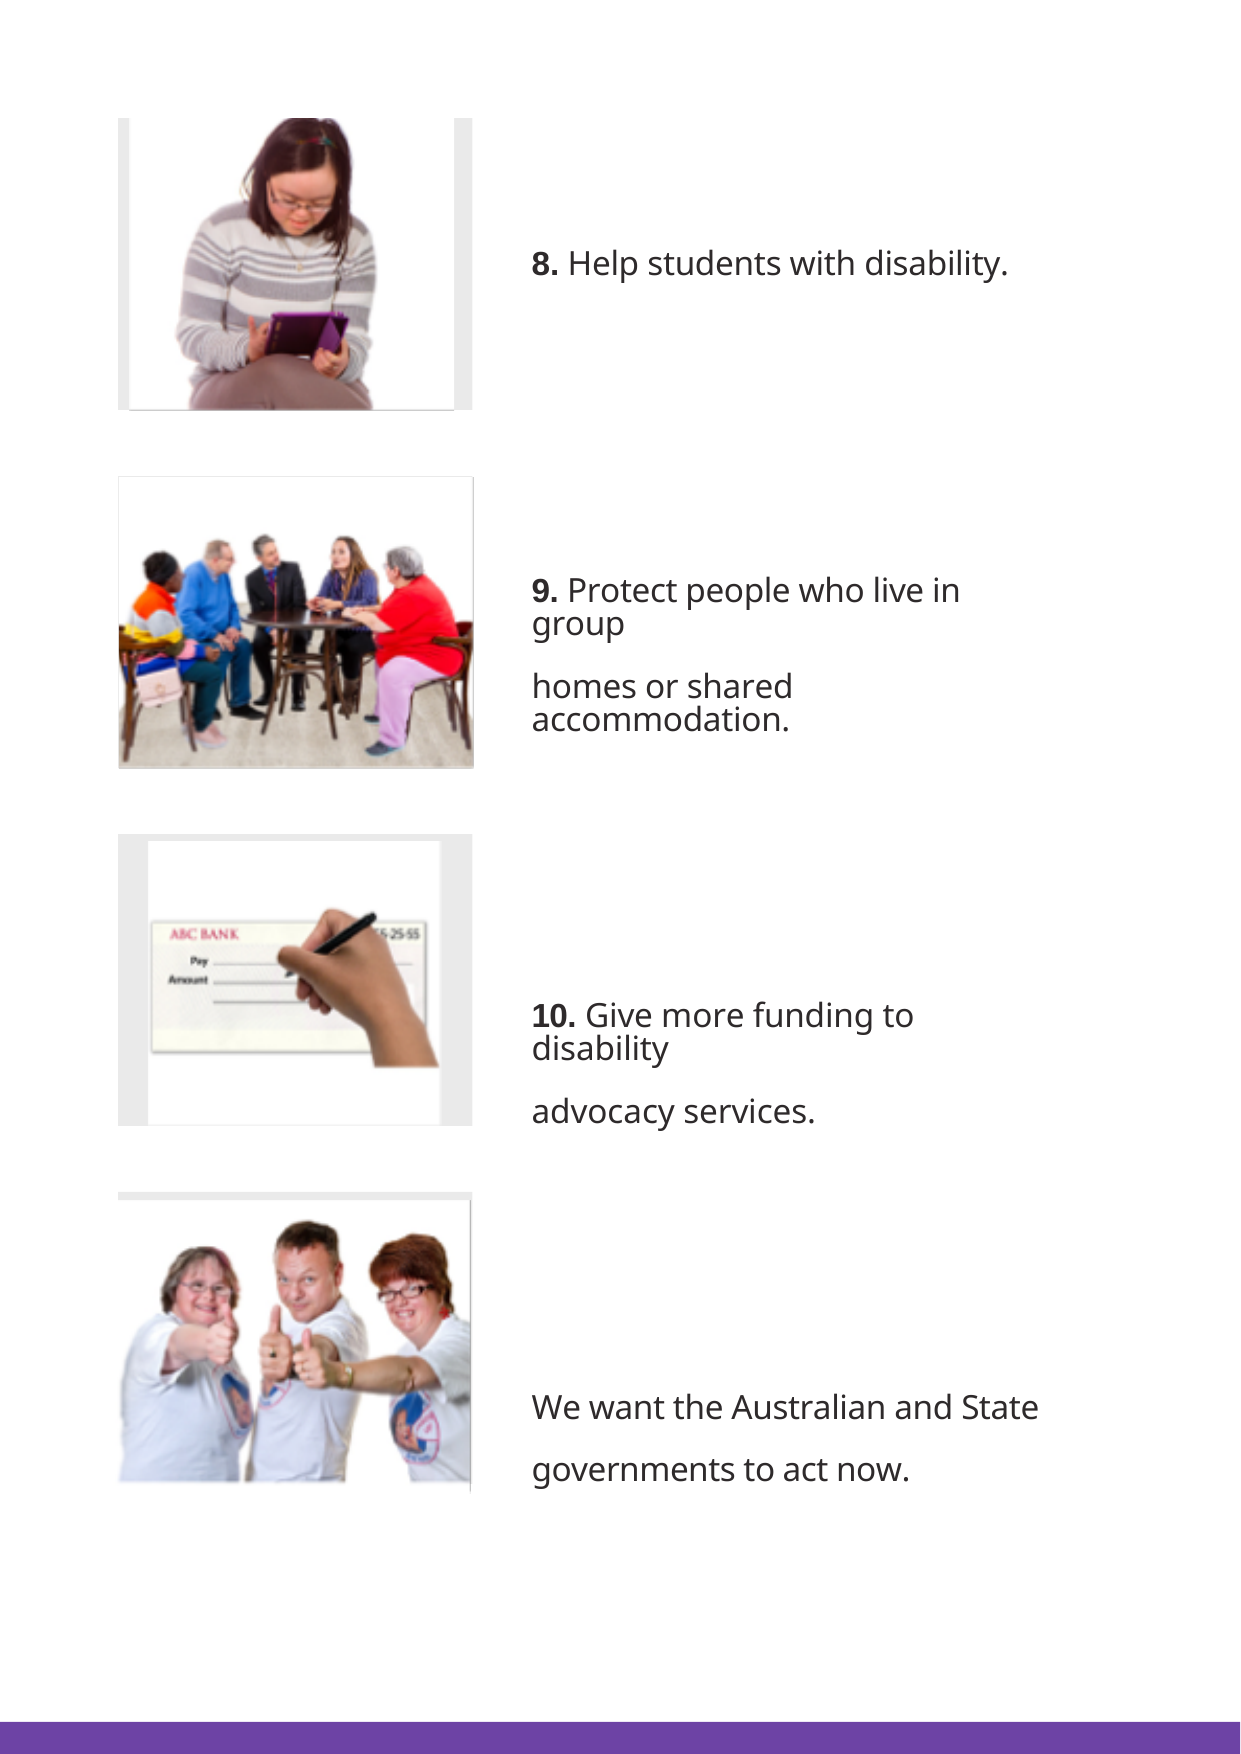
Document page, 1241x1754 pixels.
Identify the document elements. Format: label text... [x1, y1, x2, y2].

text We want the Australian and State [531, 1392, 1048, 1426]
text advocacy services. [531, 1097, 1048, 1130]
text 8. Help students with disability. [531, 249, 1048, 282]
picture [147, 841, 442, 1127]
text 9. Protect people who live in group [531, 576, 1048, 642]
picture [108, 1200, 473, 1494]
picture [118, 477, 476, 771]
text governments to act now. [531, 1455, 1048, 1488]
text 10. Give more funding to disability [531, 1001, 1048, 1067]
text homes or shared accommodation. [531, 672, 1048, 738]
picture [129, 118, 455, 413]
